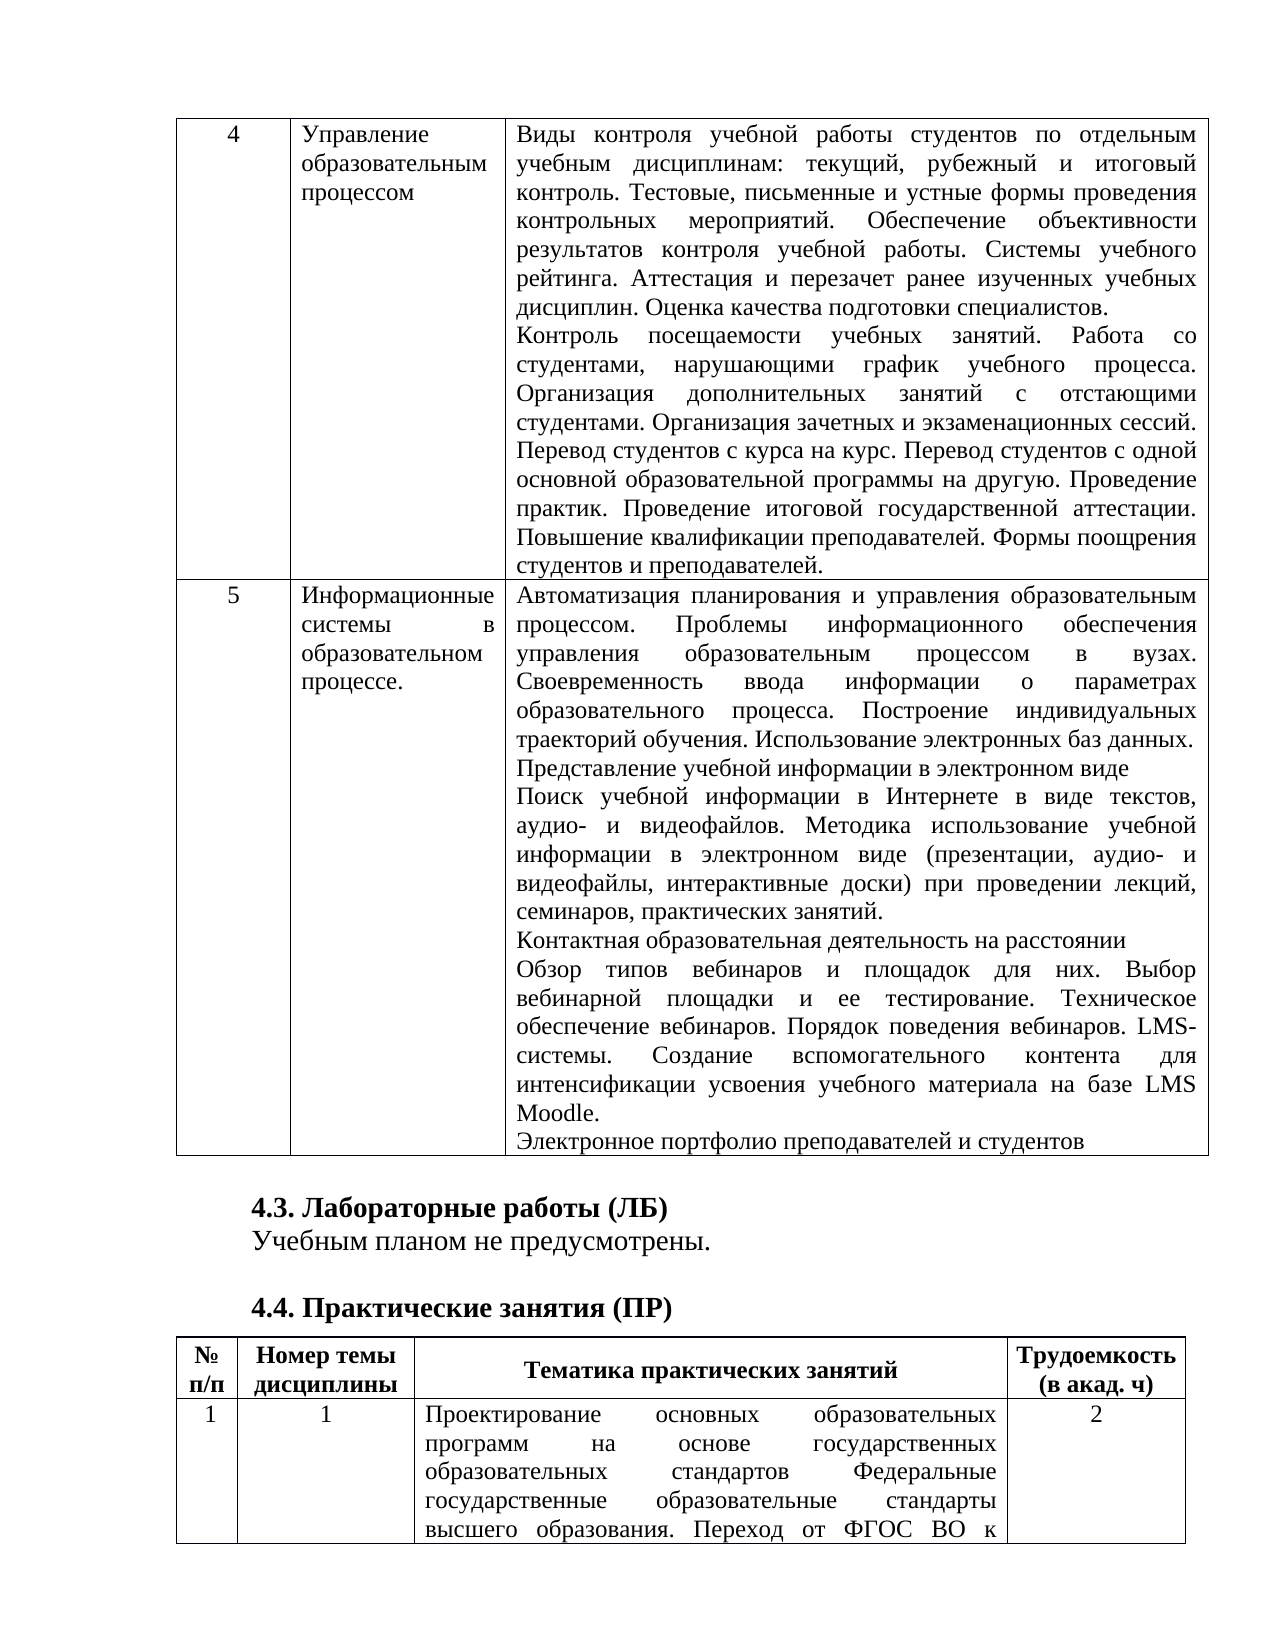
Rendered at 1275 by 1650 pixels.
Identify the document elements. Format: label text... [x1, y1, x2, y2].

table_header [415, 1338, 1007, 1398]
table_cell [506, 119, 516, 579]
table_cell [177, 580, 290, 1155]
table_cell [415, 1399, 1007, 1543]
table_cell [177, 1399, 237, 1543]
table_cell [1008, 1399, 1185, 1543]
text 4.4. Практические занятия (ПР) [177, 1290, 1186, 1324]
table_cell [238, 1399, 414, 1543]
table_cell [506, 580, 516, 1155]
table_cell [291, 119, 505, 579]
text 4.3. Лабораторные работы (ЛБ) [177, 1190, 1186, 1223]
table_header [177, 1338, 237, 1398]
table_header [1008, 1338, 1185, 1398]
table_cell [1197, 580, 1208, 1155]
text Учебным планом не предусмотрены. [177, 1223, 1186, 1257]
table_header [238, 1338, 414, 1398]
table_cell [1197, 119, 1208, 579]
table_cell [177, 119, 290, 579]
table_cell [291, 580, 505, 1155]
